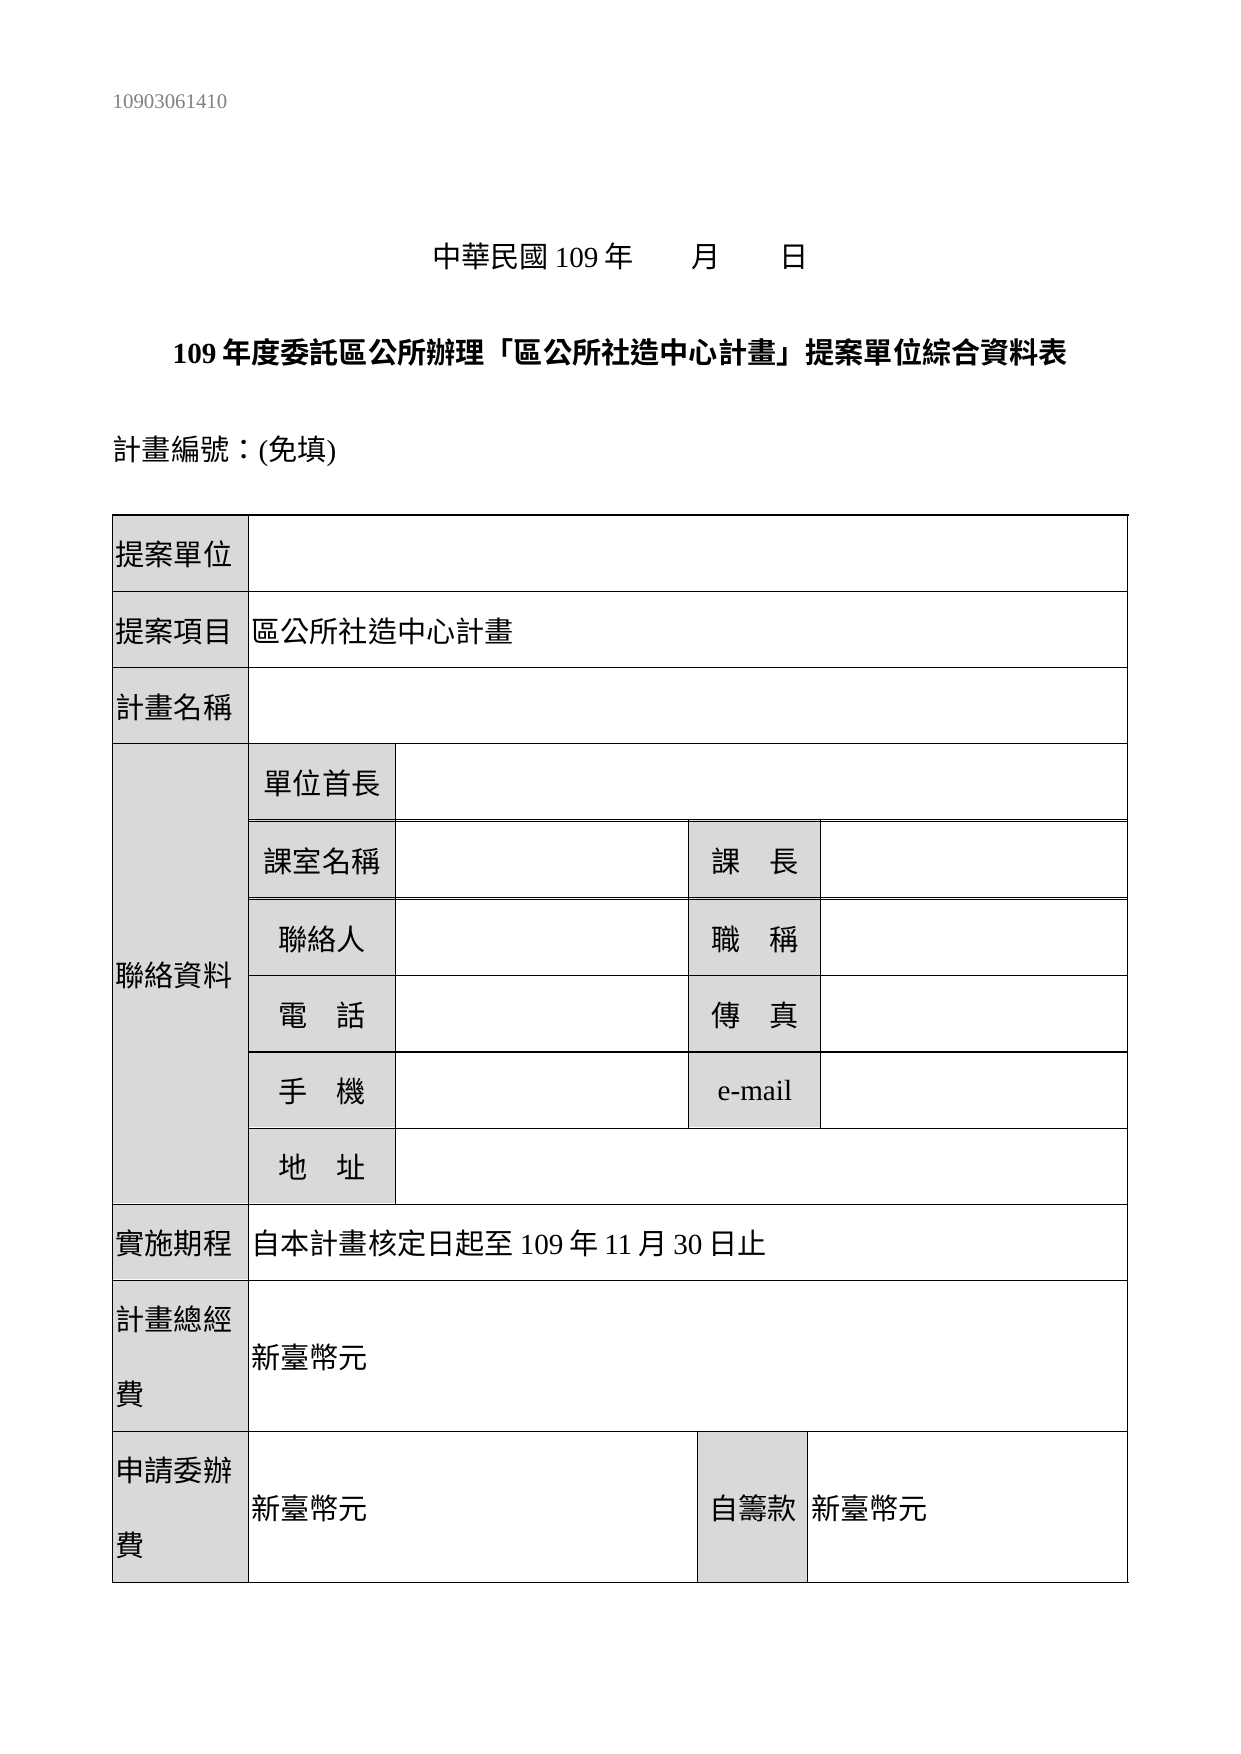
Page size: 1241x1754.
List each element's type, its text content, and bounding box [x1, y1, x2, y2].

table_cell 計畫總經費 [113, 1281, 248, 1431]
table_cell 新臺幣元 [249, 1432, 697, 1582]
text 中華民國109年 月 日 [112, 217, 1128, 292]
text 109年度委託區公所辦理「區公所社造中心計畫」提案單位綜合資料表 [112, 314, 1128, 389]
table_cell [396, 976, 688, 1051]
table_cell 新臺幣元 [249, 1281, 1127, 1431]
table_cell 自籌款 [698, 1432, 807, 1582]
table_cell 單位首長 [249, 744, 395, 819]
table_cell 自本計畫核定日起至109年11月30日止 [249, 1205, 1127, 1279]
table_cell 手 機 [249, 1053, 395, 1127]
table_cell [821, 976, 1127, 1051]
table_cell 實施期程 [113, 1205, 248, 1279]
table_cell 申請委辦費 [113, 1432, 248, 1582]
table_header [249, 516, 1127, 591]
table_cell 職 稱 [689, 900, 820, 975]
table_cell 新臺幣元 [808, 1432, 1127, 1582]
table_cell [396, 1129, 1127, 1203]
table_header 提案單位 [113, 516, 248, 591]
table_cell [821, 1053, 1127, 1127]
table_cell 傳 真 [689, 976, 820, 1051]
text 計畫編號：(免填) [112, 410, 1128, 485]
table_cell 課 長 [689, 822, 820, 897]
table_cell [821, 900, 1127, 975]
table_cell 聯絡資料 [113, 744, 248, 1203]
table_cell [396, 744, 1127, 819]
table_cell [249, 668, 1127, 743]
table_cell 計畫名稱 [113, 668, 248, 743]
table_cell e-mail [689, 1053, 820, 1127]
table_cell [396, 900, 688, 975]
table_cell [396, 822, 688, 897]
table_cell 課室名稱 [249, 822, 395, 897]
table_cell [396, 1053, 688, 1127]
table_cell 區公所社造中心計畫 [249, 592, 1127, 667]
table_cell 地 址 [249, 1129, 395, 1203]
table_cell [821, 822, 1127, 897]
table_cell 聯絡人 [249, 900, 395, 975]
table_cell 提案項目 [113, 592, 248, 667]
table_cell 電 話 [249, 976, 395, 1051]
